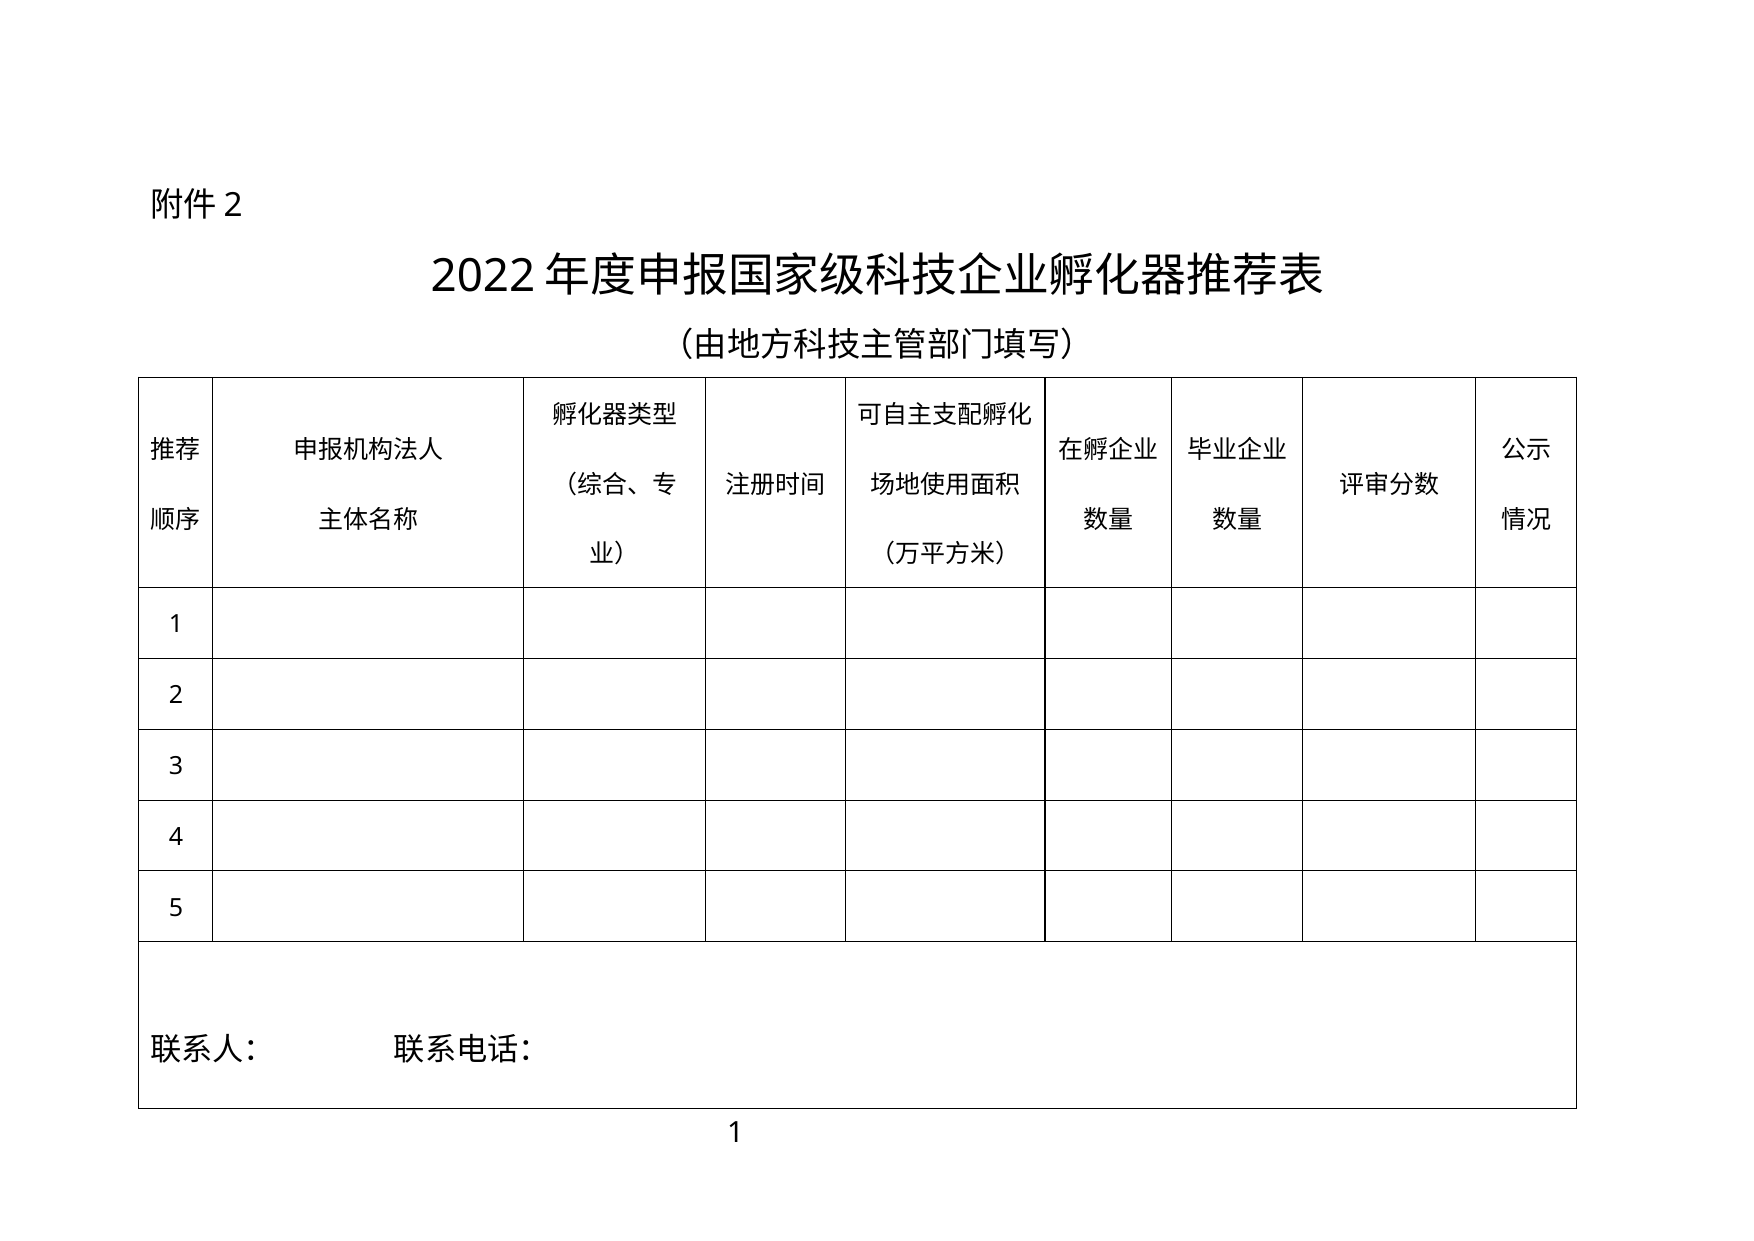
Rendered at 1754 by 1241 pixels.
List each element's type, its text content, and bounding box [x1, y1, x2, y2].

table_cell [1046, 659, 1171, 729]
table_cell [213, 801, 523, 870]
table_cell [213, 730, 523, 799]
table_cell [846, 871, 1044, 941]
table_cell [1172, 730, 1302, 799]
table_cell [524, 659, 705, 729]
table_cell [1303, 588, 1475, 658]
table_cell [706, 871, 845, 941]
table_header 毕业企业数量 [1172, 378, 1302, 587]
table_cell [1172, 871, 1302, 941]
table_cell [1046, 588, 1171, 658]
table_cell [524, 871, 705, 941]
table_cell [1046, 801, 1171, 870]
table_cell [1303, 801, 1475, 870]
table_cell [524, 801, 705, 870]
table_cell [1172, 588, 1302, 658]
table_cell [706, 659, 845, 729]
table_cell [846, 730, 1044, 799]
table_cell [846, 588, 1044, 658]
table_cell [213, 588, 523, 658]
table_cell [1303, 871, 1475, 941]
text （由地方科技主管部门填写） [150, 307, 1604, 377]
table_cell [1476, 659, 1576, 729]
table_cell 2 [139, 659, 212, 729]
table_cell 4 [139, 801, 212, 870]
table_cell [1046, 871, 1171, 941]
table_cell [1476, 801, 1576, 870]
table_cell [846, 801, 1044, 870]
table_cell [706, 730, 845, 799]
table_header 申报机构法人 主体名称 [213, 378, 523, 587]
table_cell [1172, 659, 1302, 729]
table_cell [524, 588, 705, 658]
table_cell 3 [139, 730, 212, 799]
table_cell [1476, 871, 1576, 941]
table_cell [1172, 801, 1302, 870]
text 附件2 [150, 167, 1604, 237]
table_cell [846, 659, 1044, 729]
table_cell 1 [139, 588, 212, 658]
table_cell [706, 801, 845, 870]
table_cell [139, 942, 1576, 1108]
table_header 公示 情况 [1476, 378, 1576, 587]
table_cell [1303, 659, 1475, 729]
table_cell [1476, 588, 1576, 658]
table_cell [1476, 730, 1576, 799]
table_cell 5 [139, 871, 212, 941]
text 2022年度申报国家级科技企业孵化器推荐表 [150, 237, 1604, 307]
table_cell [213, 871, 523, 941]
table_header 注册时间 [706, 378, 845, 587]
table_cell [706, 588, 845, 658]
table_cell [524, 730, 705, 799]
table_header 推荐顺序 [139, 378, 212, 587]
table_cell [1046, 730, 1171, 799]
table_cell [1303, 730, 1475, 799]
table_header 可自主支配孵化场地使用面积（万平方米） [846, 378, 1044, 587]
table_header 在孵企业数量 [1046, 378, 1171, 587]
table_header 孵化器类型 （综合、专业） [524, 378, 705, 587]
table_header 评审分数 [1303, 378, 1475, 587]
table_cell [213, 659, 523, 729]
